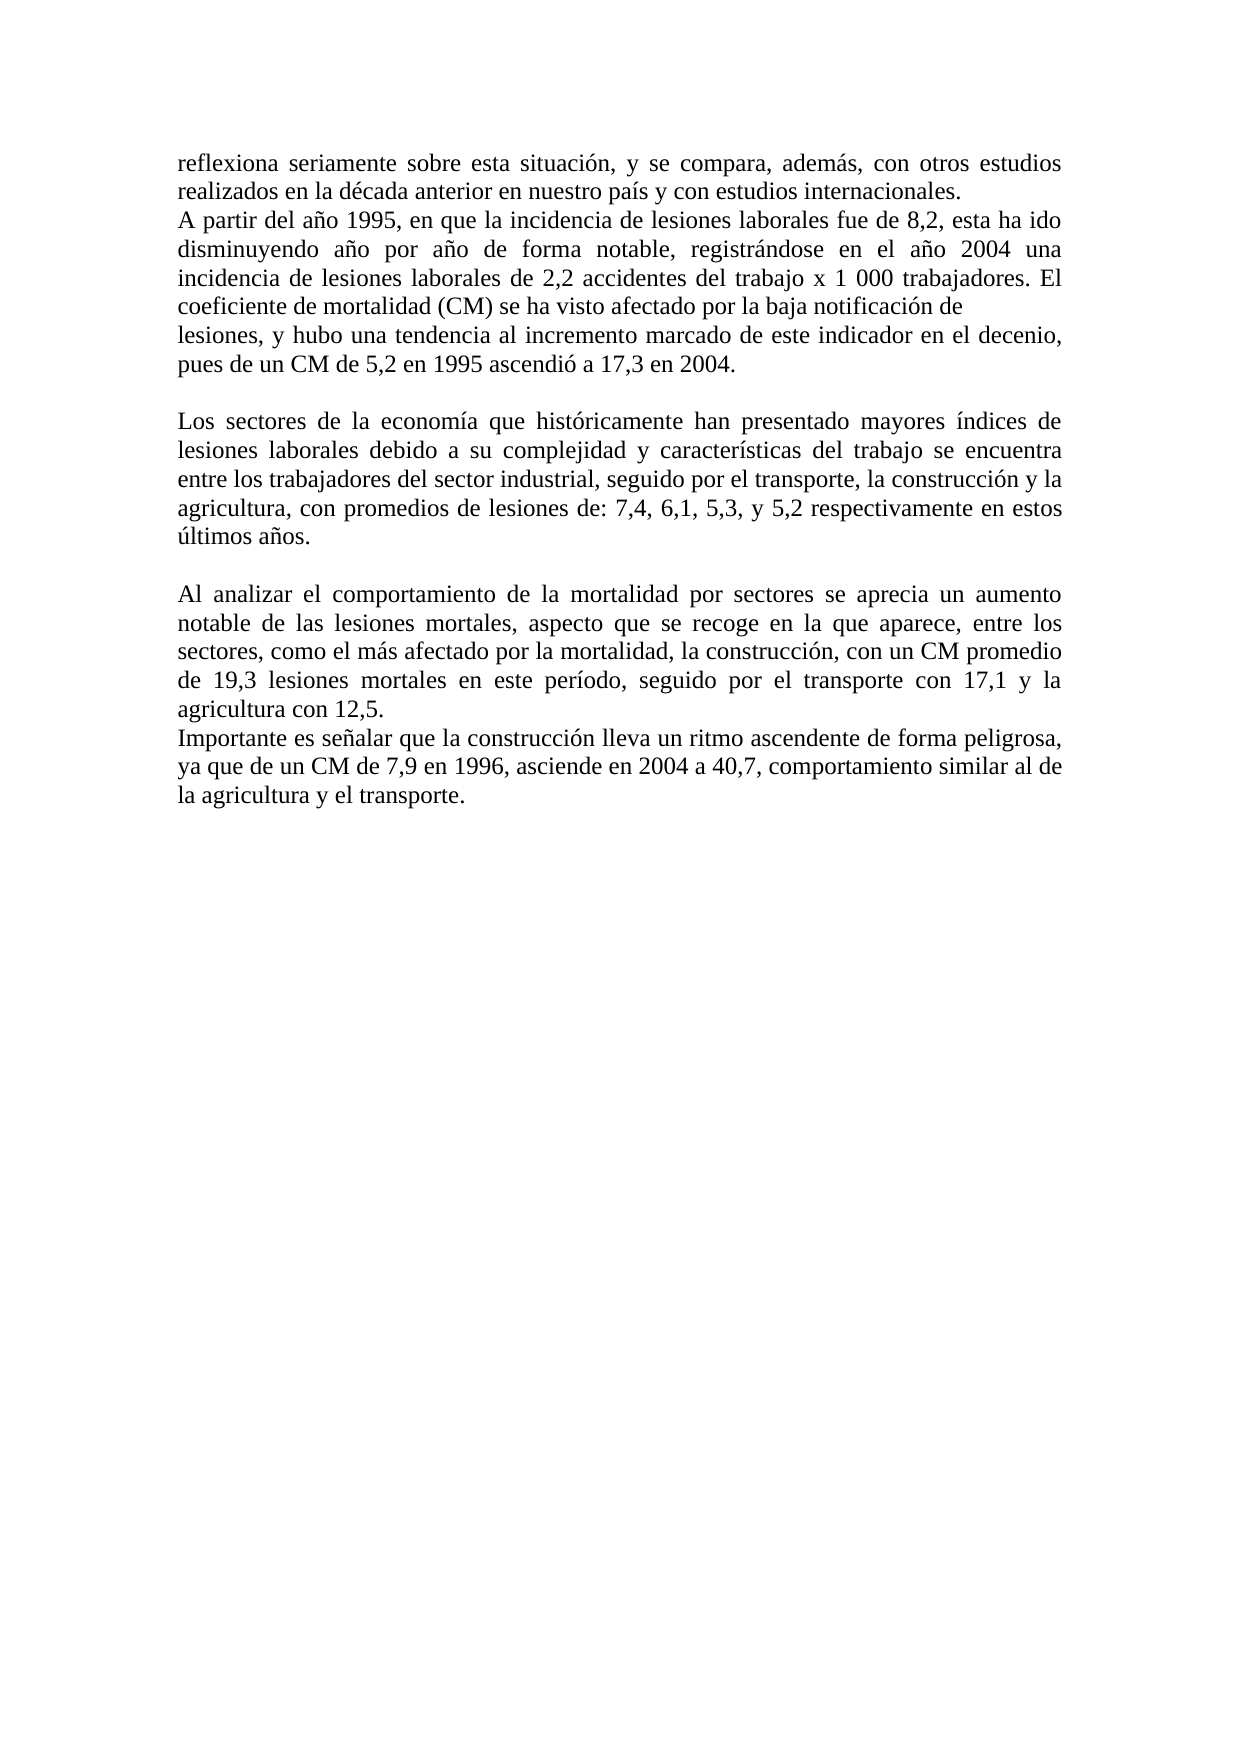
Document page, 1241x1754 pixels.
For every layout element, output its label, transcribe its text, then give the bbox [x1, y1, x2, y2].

text Al analizar el comportamiento de la mortalidad por sectores se aprecia un aumento notable de las lesiones mortales, aspecto que se recoge en la que aparece, entre los sectores, como el más afectado por la mortalidad, la construcción, con un CM promedio de 19,3 lesiones mortales en este período, seguido por el transporte con 17,1 y la agricultura con 12,5. [177, 579, 1063, 723]
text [177, 148, 1063, 205]
text A partir del año 1995, en que la incidencia de lesiones laborales fue de 8,2, esta ha ido disminuyendo año por año de forma notable, registrándose en el año 2004 una incidencia de lesiones laborales de 2,2 accidentes del trabajo x 1 000 trabajadores. El coeficiente de mortalidad (CM) se ha visto afectado por la baja notificación de [177, 205, 1063, 320]
text Los sectores de la economía que históricamente han presentado mayores índices de lesiones laborales debido a su complejidad y características del trabajo se encuentra entre los trabajadores del sector industrial, seguido por el transporte, la construcción y la agricultura, con promedios de lesiones de: 7,4, 6,1, 5,3, y 5,2 respectivamente en estos últimos años. [177, 406, 1063, 550]
text lesiones, y hubo una tendencia al incremento marcado de este indicador en el decenio, pues de un CM de 5,2 en 1995 ascendió a 17,3 en 2004. [177, 320, 1063, 378]
text Importante es señalar que la construcción lleva un ritmo ascendente de forma peligrosa, ya que de un CM de 7,9 en 1996, asciende en 2004 a 40,7, comportamiento similar al de la agricultura y el transporte. [177, 723, 1063, 809]
